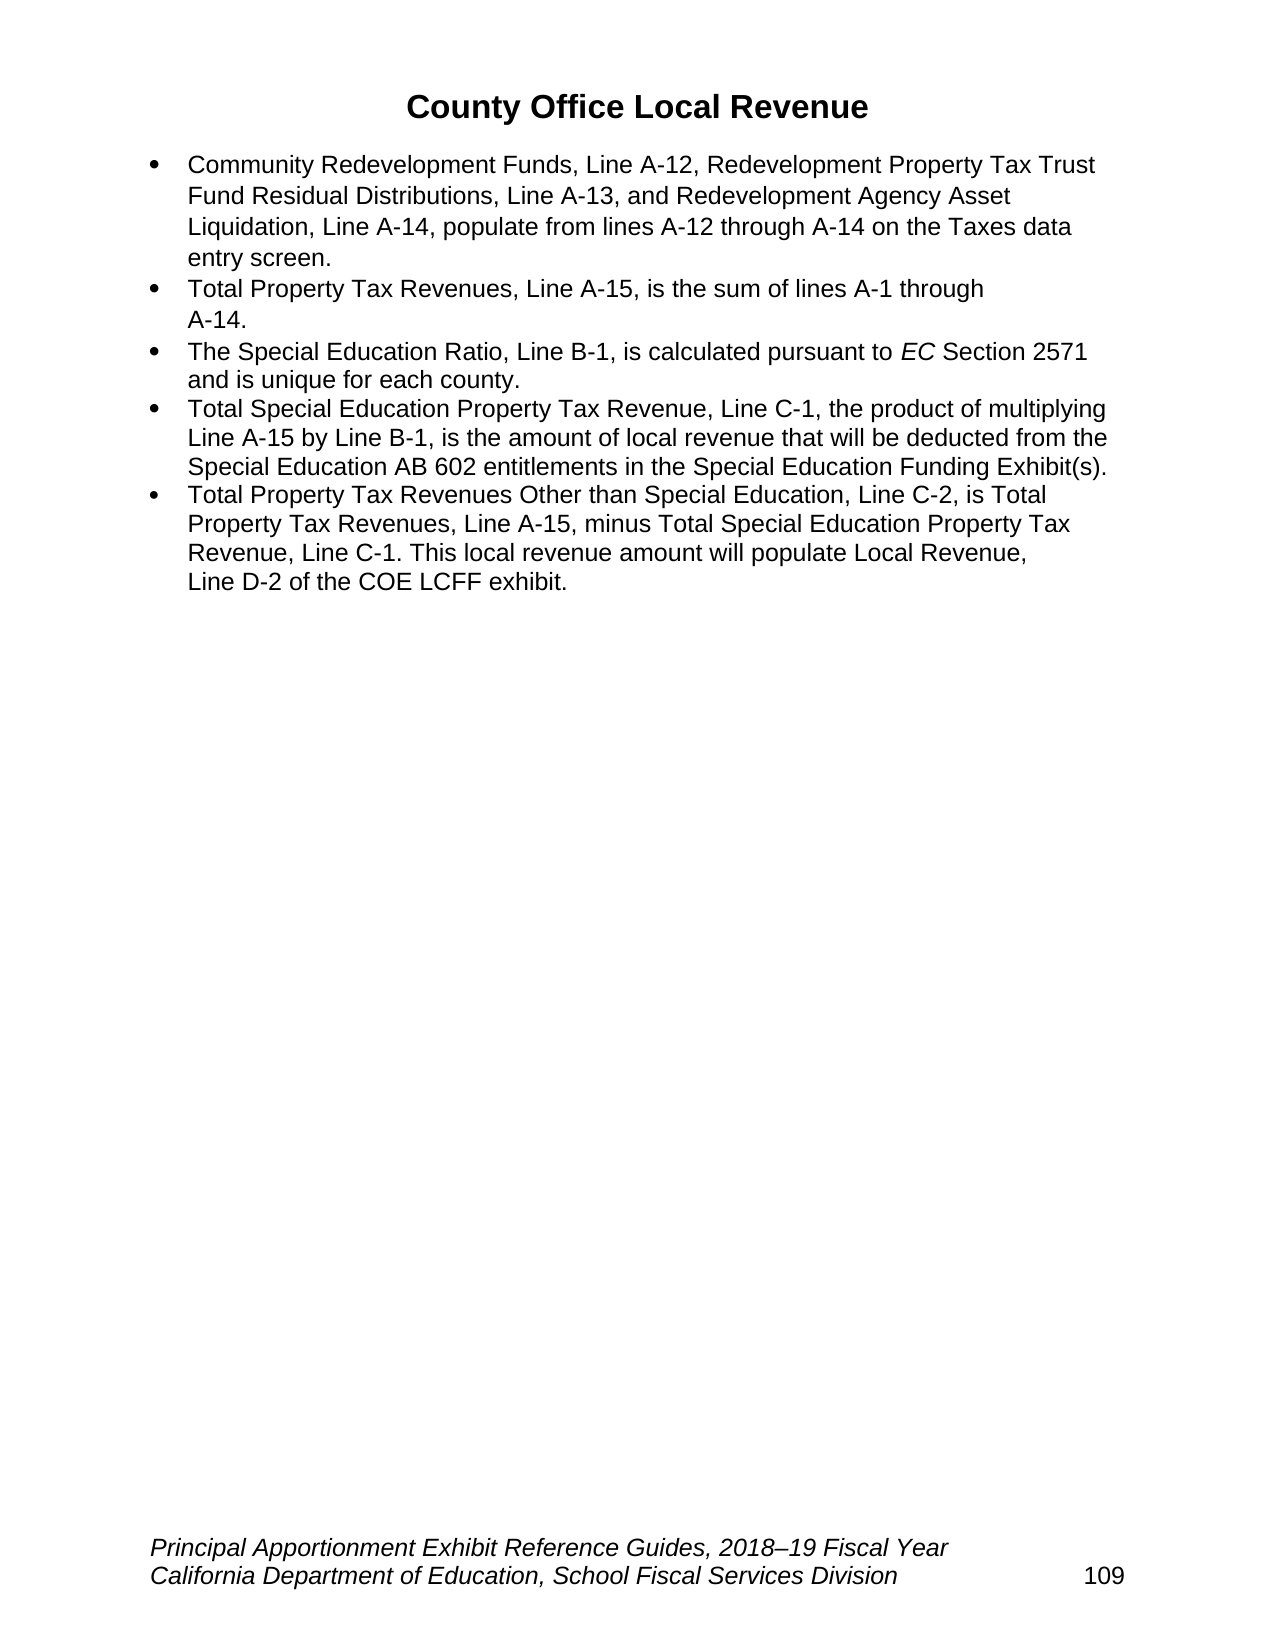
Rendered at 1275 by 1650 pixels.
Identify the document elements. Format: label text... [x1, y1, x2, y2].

list Community Redevelopment Funds, Line A-12, Redevelopment Property Tax Trust Fund Residual Distributions, Line A-13, and Redevelopment Agency Asset Liquidation, Line A-14, populate from lines A-12 through A-14 on the Taxes data entry screen. [150, 150, 1125, 272]
list The Special Education Ratio, Line B-1, is calculated pursuant to EC Section 2571 and is unique for each county. [150, 336, 1125, 394]
list Total Special Education Property Tax Revenue, Line C-1, the product of multiplying Line A-15 by Line B-1, is the amount of local revenue that will be deducted from the Special Education AB 602 entitlements in the Special Education Funding Exhibit(s). [150, 394, 1125, 480]
list Total Property Tax Revenues, Line A-15, is the sum of lines A-1 through A-14. [150, 274, 1125, 334]
list Total Property Tax Revenues Other than Special Education, Line C-2, is Total Property Tax Revenues, Line A-15, minus Total Special Education Property Tax Revenue, Line C-1. This local revenue amount will populate Local Revenue, Line D-2 of the COE LCFF exhibit. [150, 480, 1125, 595]
